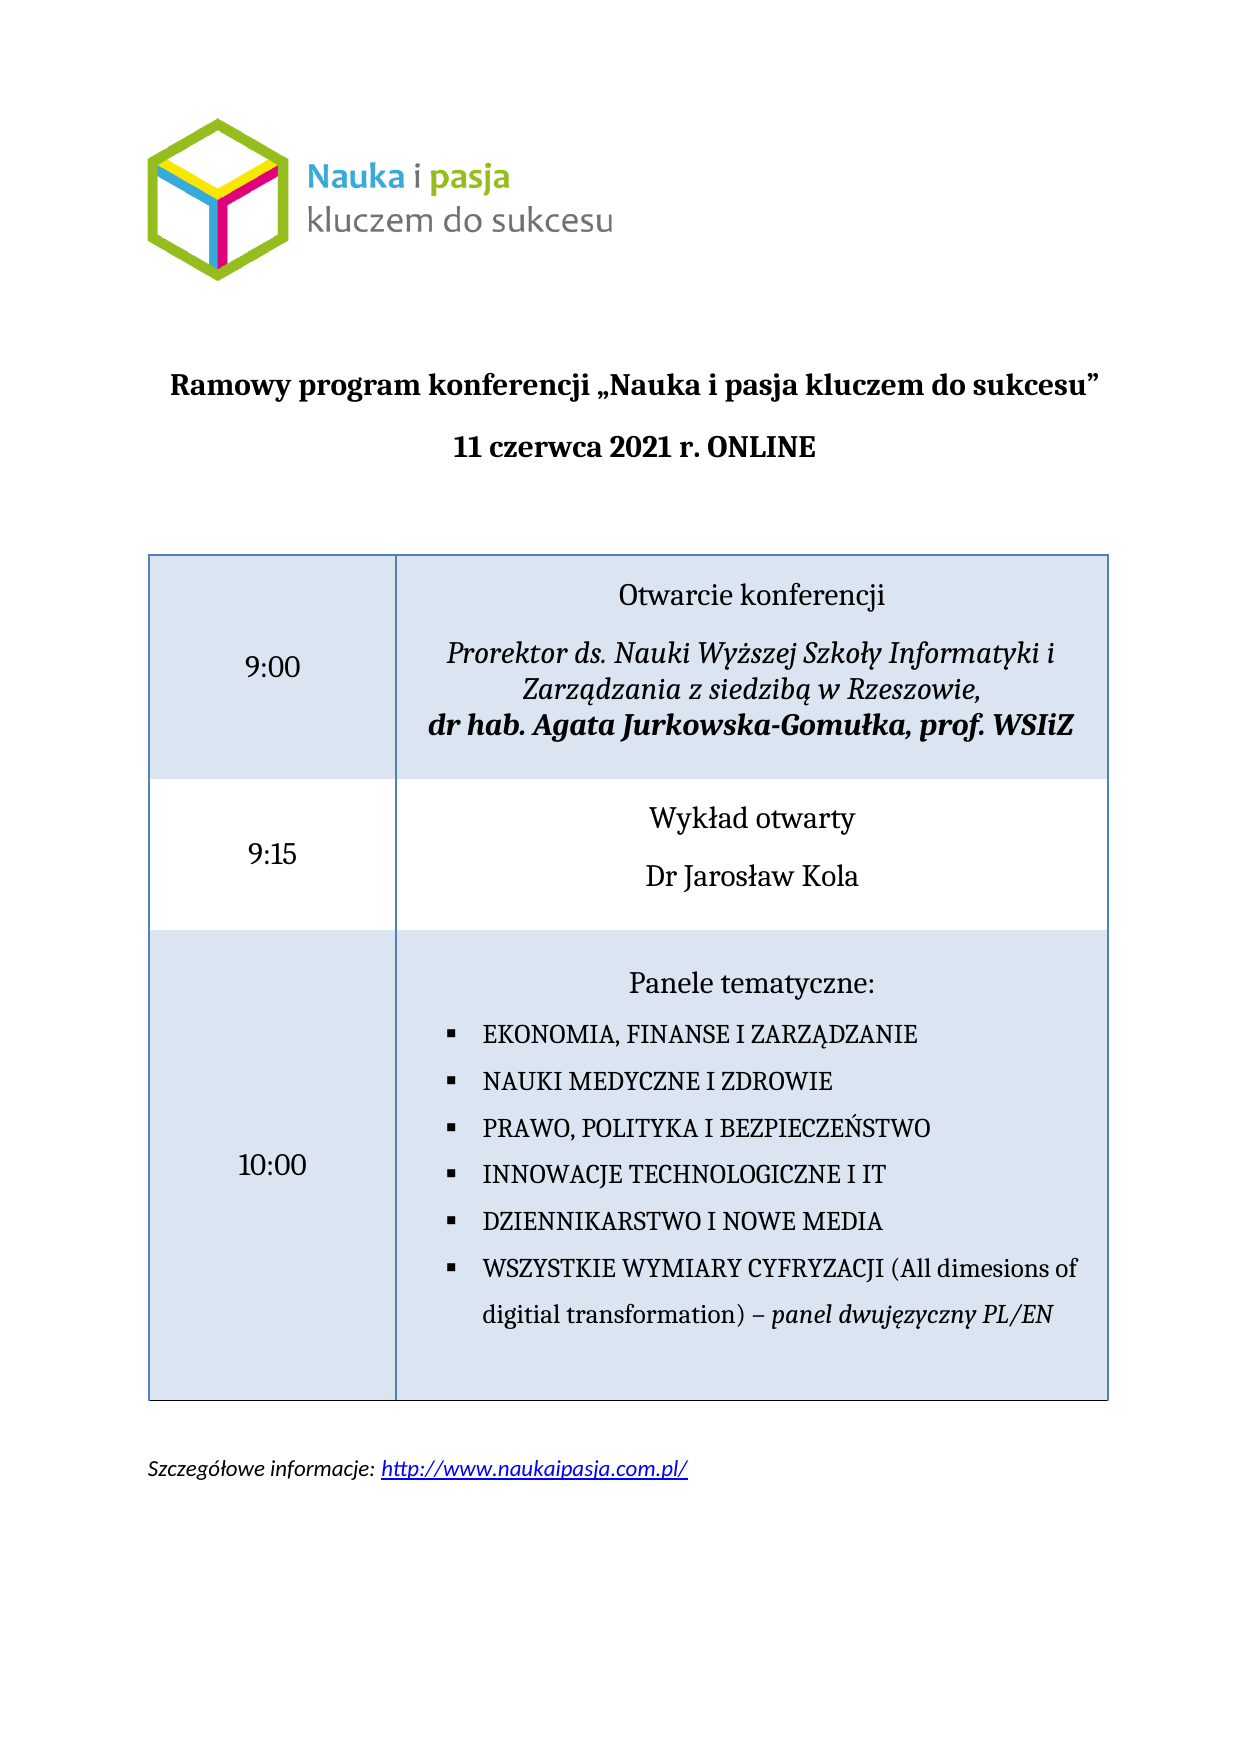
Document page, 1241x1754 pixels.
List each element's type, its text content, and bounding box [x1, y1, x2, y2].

text Ramowy program konferencji „Nauka i pasja kluczem do sukcesu” [148, 368, 1122, 404]
table_cell 10:00 [150, 930, 395, 1400]
table_cell 9:15 [150, 779, 395, 930]
table_cell Panele tematyczne: EKONOMIA, FINANSE I ZARZĄDZANIE NAUKI MEDYCZNE I ZDROWIE PRAWO, POLITYKA I BEZPIECZEŃSTWO INNOWACJE TECHNOLOGICZNE I IT DZIENNIKARSTWO I NOWE MEDIA WSZYSTKIE WYMIARY CYFRYZACJI (All dimesions of digitial transformation) – panel dwujęzyczny PL/EN [397, 930, 1107, 1400]
text 11 czerwca 2021 r. ONLINE [148, 430, 1122, 466]
text Szczegółowe informacje: http://www.naukaipasja.com.pl/ [148, 1454, 1122, 1482]
table_header 9:00 [150, 556, 395, 779]
picture [147, 118, 612, 281]
table_cell Wykład otwarty Dr Jarosław Kola [397, 779, 1107, 930]
table_header Otwarcie konferencji Prorektor ds. Nauki Wyższej Szkoły Informatyki i Zarządzania z siedzibą w Rzeszowie, dr hab. Agata Jurkowska-Gomułka, prof. WSIiZ [397, 556, 1107, 779]
